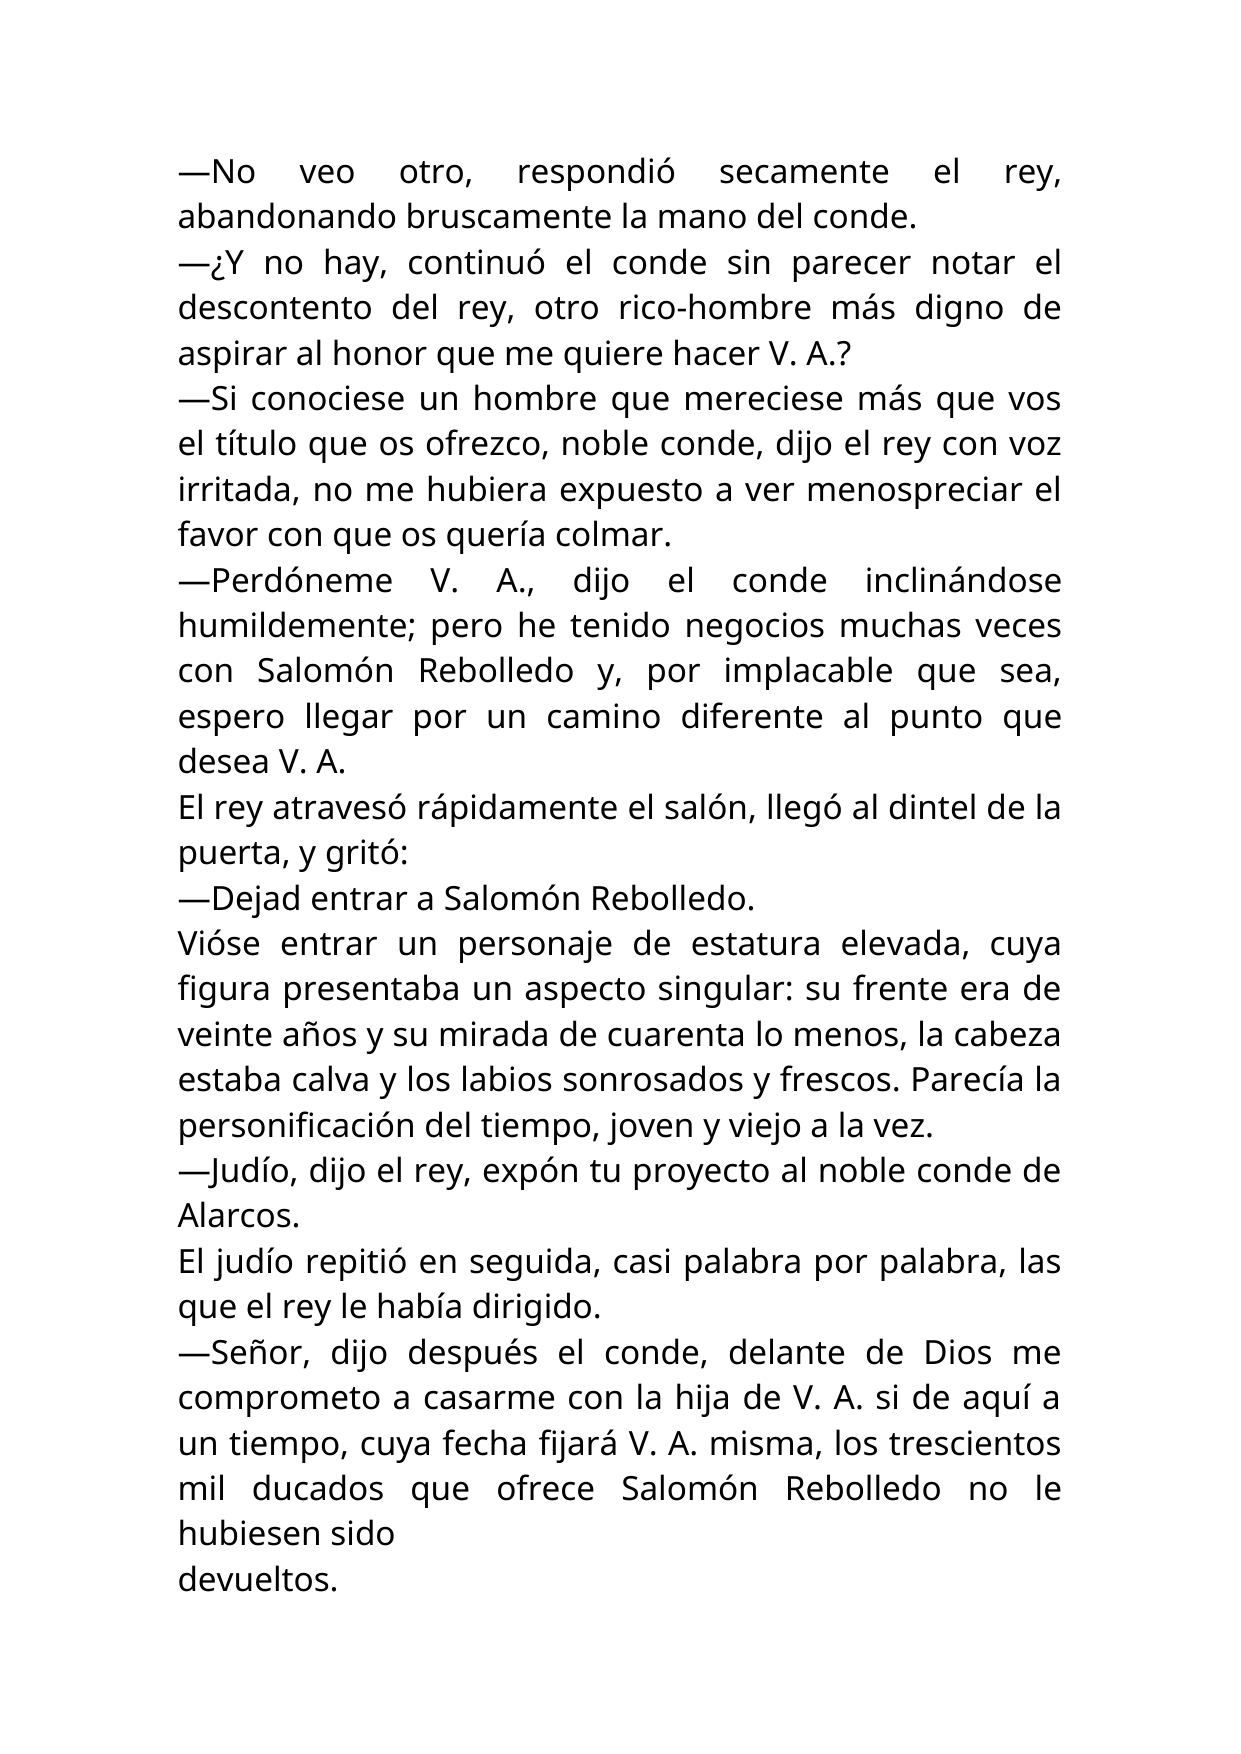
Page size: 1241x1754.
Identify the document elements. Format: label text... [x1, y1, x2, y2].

text —Si conociese un hombre que mereciese más que vos el título que os ofrezco, noble conde, dijo el rey con voz irritada, no me hubiera expuesto a ver menospreciar el favor con que os quería colmar. [177, 375, 1063, 556]
text devueltos. [177, 1556, 1063, 1601]
text —Judío, dijo el rey, expón tu proyecto al noble conde de Alarcos. [177, 1147, 1063, 1238]
text —No veo otro, respondió secamente el rey, abandonando bruscamente la mano del conde. [177, 148, 1063, 238]
text —¿Y no hay, continuó el conde sin parecer notar el descontento del rey, otro rico-hombre más digno de aspirar al honor que me quiere hacer V. A.? [177, 238, 1063, 375]
text —Dejad entrar a Salomón Rebolledo. [177, 874, 1063, 920]
text —Señor, dijo después el conde, delante de Dios me comprometo a casarme con la hija de V. A. si de aquí a un tiempo, cuya fecha fijará V. A. misma, los trescientos mil ducados que ofrece Salomón Rebolledo no le hubiesen sido [177, 1328, 1063, 1556]
text El rey atravesó rápidamente el salón, llegó al dintel de la puerta, y gritó: [177, 783, 1063, 874]
text El judío repitió en seguida, casi palabra por palabra, las que el rey le había dirigido. [177, 1238, 1063, 1328]
text —Perdóneme V. A., dijo el conde inclinándose humildemente; pero he tenido negocios muchas veces con Salomón Rebolledo y, por implacable que sea, espero llegar por un camino diferente al punto que desea V. A. [177, 556, 1063, 783]
text Vióse entrar un personaje de estatura elevada, cuya figura presentaba un aspecto singular: su frente era de veinte años y su mirada de cuarenta lo menos, la cabeza estaba calva y los labios sonrosados y frescos. Parecía la personificación del tiempo, joven y viejo a la vez. [177, 920, 1063, 1147]
